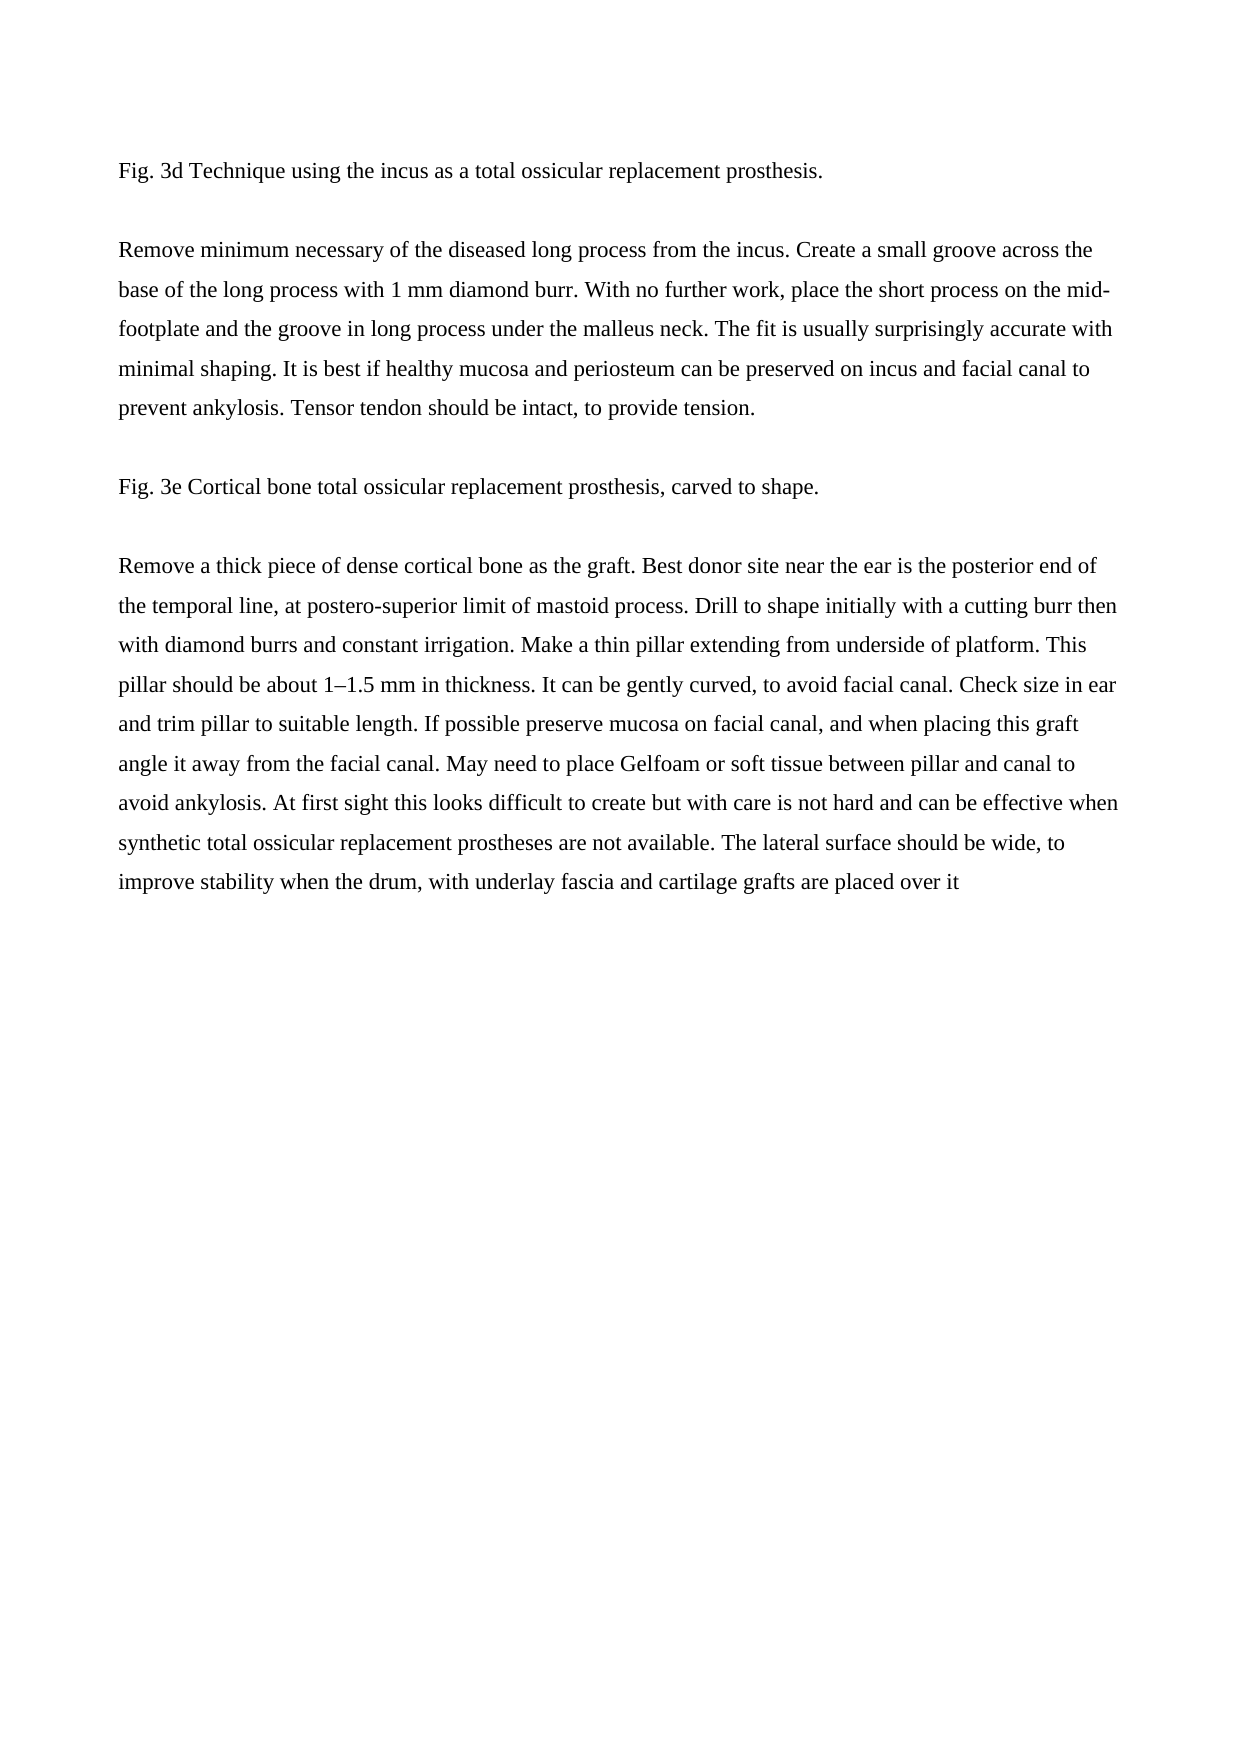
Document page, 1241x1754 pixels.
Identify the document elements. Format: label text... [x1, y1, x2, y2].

text Fig. 3e Cortical bone total ossicular replacement prosthesis, carved to shape. [118, 473, 1122, 500]
text Fig. 3d Technique using the incus as a total ossicular replacement prosthesis. [118, 158, 1122, 184]
text Remove minimum necessary of the diseased long process from the incus. Create a small groove across the base of the long process with 1 mm diamond burr. With no further work, place the short process on the mid-footplate and the groove in long process under the malleus neck. The fit is usually surprisingly accurate with minimal shaping. It is best if healthy mucosa and periosteum can be preserved on incus and facial canal to prevent ankylosis. Tensor tendon should be intact, to provide tension. [118, 237, 1122, 421]
text Remove a thick piece of dense cortical bone as the graft. Best donor site near the ear is the posterior end of the temporal line, at postero-superior limit of mastoid process. Drill to shape initially with a cutting burr then with diamond burrs and constant irrigation. Make a thin pillar extending from underside of platform. This pillar should be about 1–1.5 mm in thickness. It can be gently curved, to avoid facial canal. Check size in ear and trim pillar to suitable length. If possible preserve mucosa on facial canal, and when placing this graft angle it away from the facial canal. May need to place Gelfoam or soft tissue between pillar and canal to avoid ankylosis. At first sight this looks difficult to create but with care is not hard and can be effective when synthetic total ossicular replacement prostheses are not available. The lateral surface should be wide, to improve stability when the drum, with underlay fascia and cartilage grafts are placed over it [118, 513, 1122, 894]
